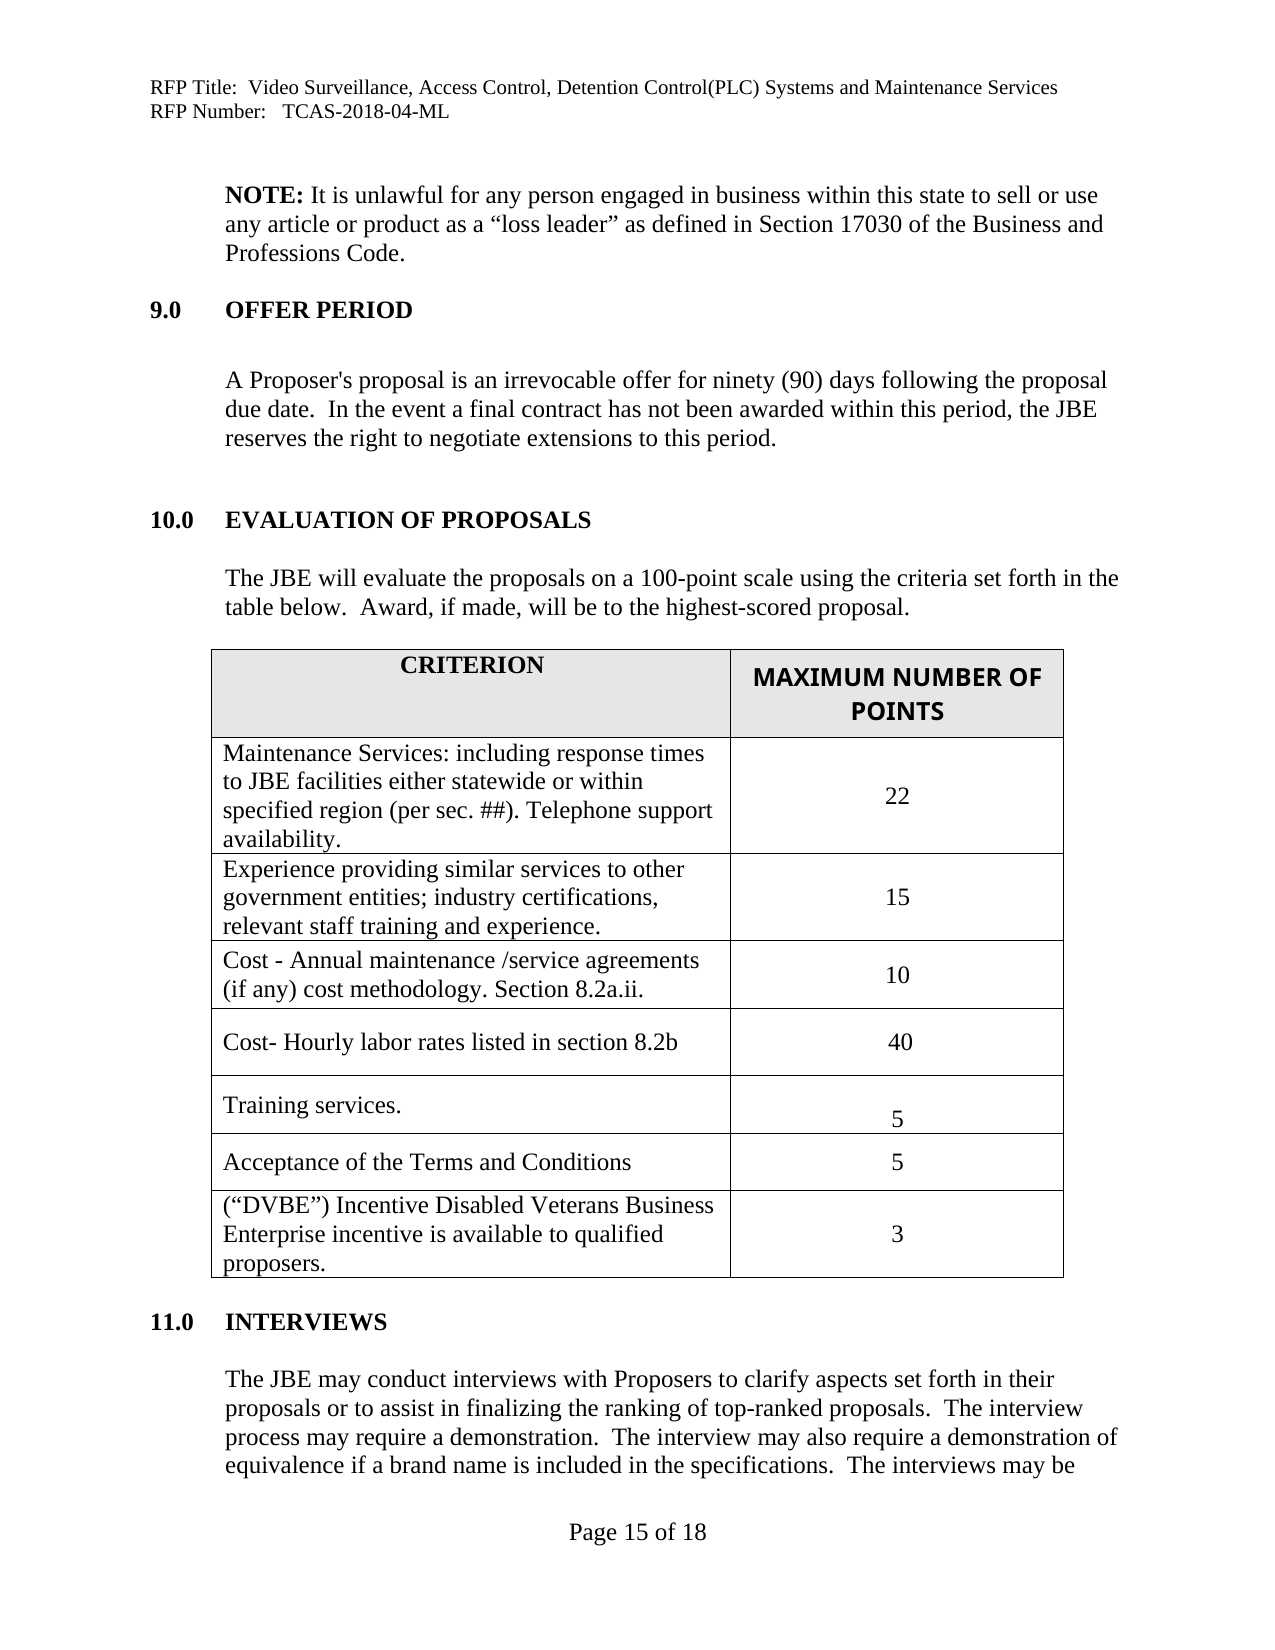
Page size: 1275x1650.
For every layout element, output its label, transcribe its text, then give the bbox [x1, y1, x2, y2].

table_cell Training services. [212, 1076, 730, 1133]
table_cell Cost - Annual maintenance /service agreements (if any) cost methodology. Section 8.2a.ii. [212, 941, 730, 1007]
text 9.0 OFFER PERIOD [150, 296, 1125, 324]
table_cell 40 [731, 1009, 1063, 1075]
table_cell Maintenance Services: including response times to JBE facilities either statewide or within specified region (per sec. ##). Telephone support availability. [212, 738, 730, 853]
table_cell (“DVBE”) Incentive Disabled Veterans Business Enterprise incentive is available to qualified proposers. [212, 1191, 730, 1277]
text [225, 1364, 1125, 1479]
table_cell Acceptance of the Terms and Conditions [212, 1134, 730, 1189]
table_cell 5 [731, 1134, 1063, 1189]
table_cell 10 [731, 941, 1063, 1007]
table_cell Cost- Hourly labor rates listed in section 8.2b [212, 1009, 730, 1075]
table_header CRITERION [212, 650, 730, 737]
table_cell Experience providing similar services to other government entities; industry certifications, relevant staff training and experience. [212, 854, 730, 940]
list A Proposer's proposal is an irrevocable offer for ninety (90) days following the proposal due date. In the event a final contract has not been awarded within this period, the JBE reserves the right to negotiate extensions to this period. [225, 366, 1125, 452]
text 10.0 EVALUATION OF PROPOSALS [150, 506, 1125, 534]
table_cell 15 [731, 854, 1063, 940]
text The JBE will evaluate the proposals on a 100-point scale using the criteria set forth in the table below. Award, if made, will be to the highest-scored proposal. [225, 563, 1125, 621]
text NOTE: It is unlawful for any person engaged in business within this state to sell or use any article or product as a “loss leader” as defined in Section 17030 of the Business and Professions Code. [225, 181, 1125, 267]
table_cell 3 [731, 1191, 1063, 1277]
table_header maximum number of points [731, 650, 1063, 737]
text 11.0 INTERVIEWS [150, 1307, 1125, 1335]
table_cell 5 [731, 1076, 1063, 1133]
table_cell 22 [731, 738, 1063, 853]
